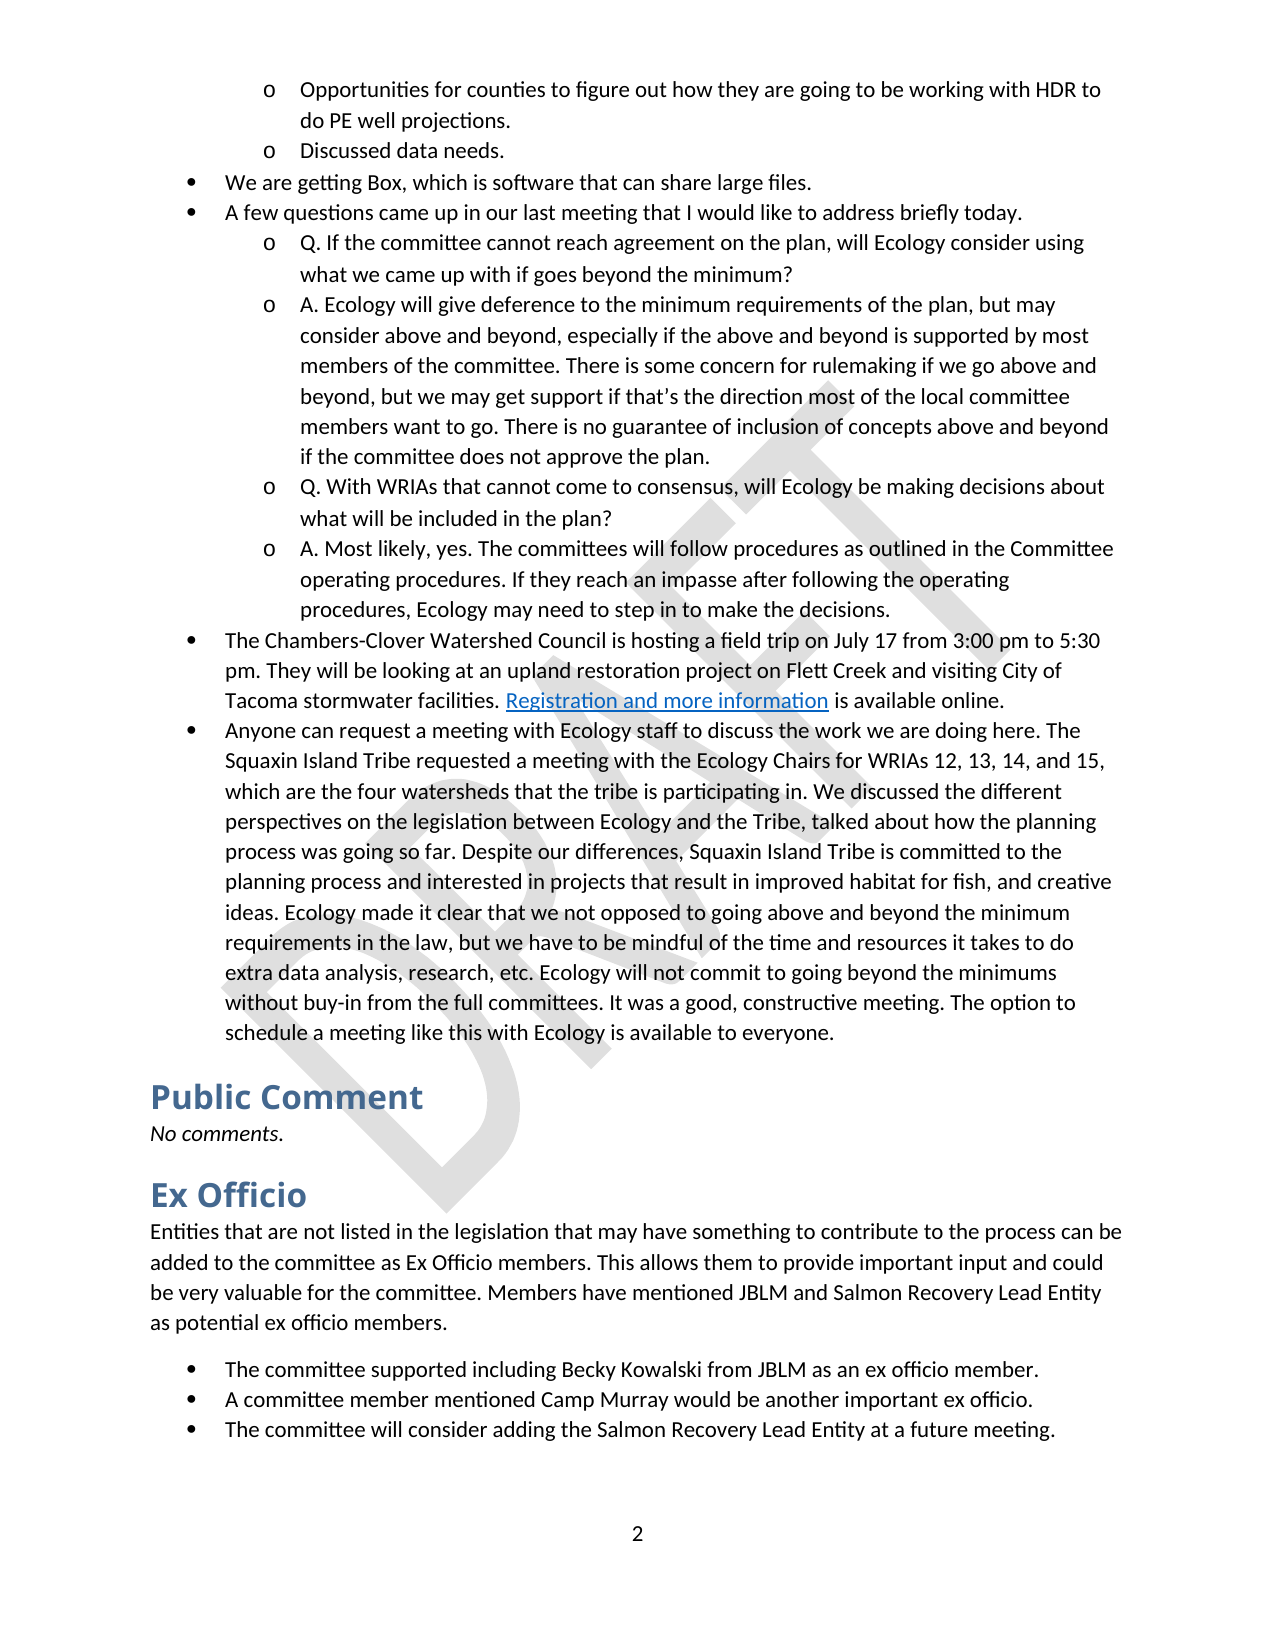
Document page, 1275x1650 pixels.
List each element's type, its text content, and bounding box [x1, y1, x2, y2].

list A. Ecology will give deference to the minimum requirements of the plan, but may consider above and beyond, especially if the above and beyond is supported by most members of the committee. There is some concern for rulemaking if we go above and beyond, but we may get support if that’s the direction most of the local committee members want to go. There is no guarantee of inclusion of concepts above and beyond if the committee does not approve the plan. [262, 290, 1125, 470]
subtitle Ex Officio [150, 1172, 1125, 1217]
text No comments. [150, 1119, 1125, 1147]
list Anyone can request a meeting with Ecology staff to discuss the work we are doing here. The Squaxin Island Tribe requested a meeting with the Ecology Chairs for WRIAs 12, 13, 14, and 15, which are the four watersheds that the tribe is participating in. We discussed the different perspectives on the legislation between Ecology and the Tribe, talked about how the planning process was going so far. Despite our differences, Squaxin Island Tribe is committed to the planning process and interested in projects that result in improved habitat for fish, and creative ideas. Ecology made it clear that we not opposed to going above and beyond the minimum requirements in the law, but we have to be mindful of the time and resources it takes to do extra data analysis, research, etc. Ecology will not commit to going beyond the minimums without buy-in from the full committees. It was a good, constructive meeting. The option to schedule a meeting like this with Ecology is available to everyone. [187, 716, 1125, 1046]
text Entities that are not listed in the legislation that may have something to contribute to the process can be added to the committee as Ex Officio members. This allows them to provide important input and could be very valuable for the committee. Members have mentioned JBLM and Salmon Recovery Lead Entity as potential ex officio members. [150, 1217, 1125, 1336]
list A committee member mentioned Camp Murray would be another important ex officio. [187, 1385, 1125, 1413]
list A few questions came up in our last meeting that I would like to address briefly today. [187, 198, 1125, 226]
list The committee will consider adding the Salmon Recovery Lead Entity at a future meeting. [187, 1415, 1125, 1443]
list Q. With WRIAs that cannot come to consensus, will Ecology be making decisions about what will be included in the plan? [262, 472, 1125, 532]
list The Chambers-Clover Watershed Council is hosting a field trip on July 17 from 3:00 pm to 5:30 pm. They will be looking at an upland restoration project on Flett Creek and visiting City of Tacoma stormwater facilities. Registration and more information is available online. [187, 626, 1125, 714]
list A. Most likely, yes. The committees will follow procedures as outlined in the Committee operating procedures. If they reach an impasse after following the operating procedures, Ecology may need to step in to make the decisions. [262, 534, 1125, 623]
list Opportunities for counties to figure out how they are going to be working with HDR to do PE well projections. [262, 75, 1125, 134]
list We are getting Box, which is software that can share large files. [187, 168, 1125, 196]
subtitle Public Comment [150, 1074, 1125, 1119]
list Discussed data needs. [262, 137, 1125, 166]
list The committee supported including Becky Kowalski from JBLM as an ex officio member. [187, 1355, 1125, 1383]
list Q. If the committee cannot reach agreement on the plan, will Ecology consider using what we came up with if goes beyond the minimum? [262, 228, 1125, 288]
